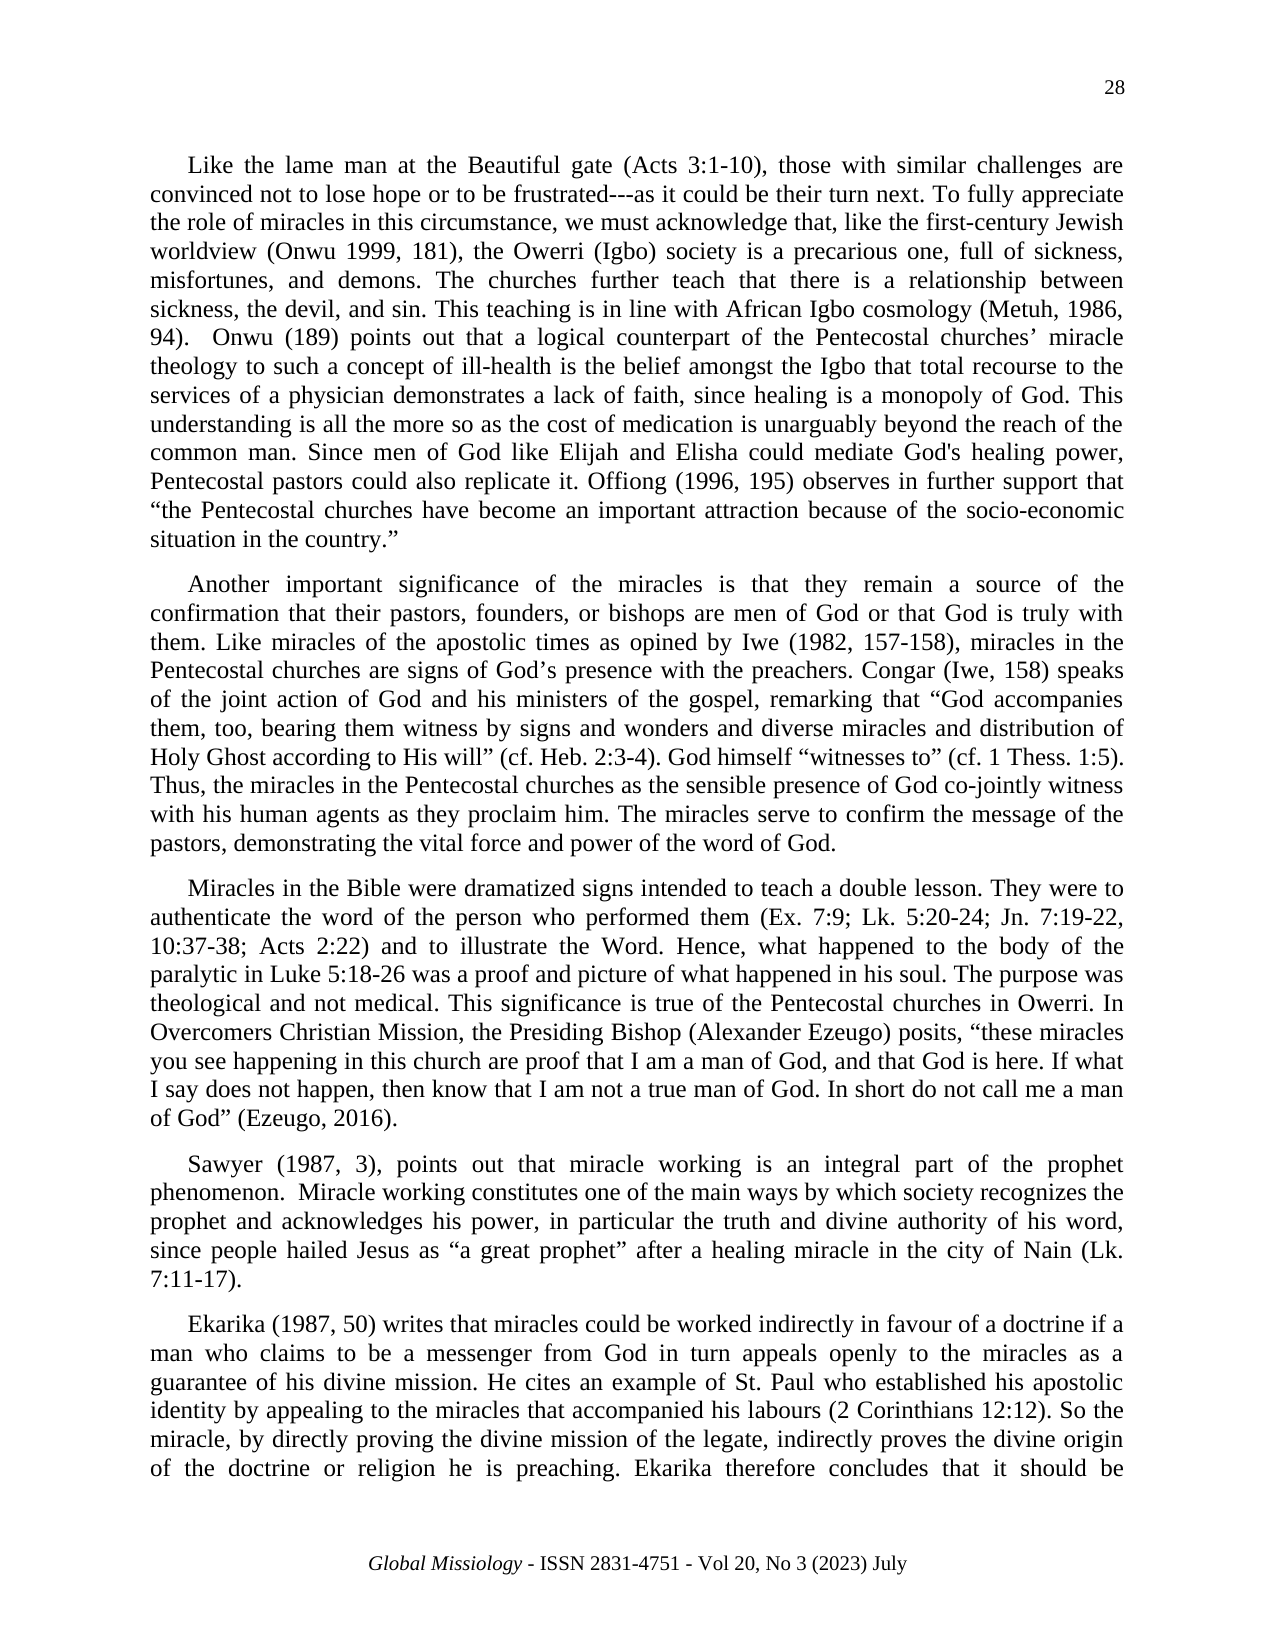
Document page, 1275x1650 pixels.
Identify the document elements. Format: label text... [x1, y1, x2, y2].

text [150, 1309, 1125, 1482]
text Another important significance of the miracles is that they remain a source of the confirmation that their pastors, founders, or bishops are men of God or that God is truly with them. Like miracles of the apostolic times as opined by Iwe (1982, 157-158), miracles in the Pentecostal churches are signs of God’s presence with the preachers. Congar (Iwe, 158) speaks of the joint action of God and his ministers of the gospel, remarking that “God accompanies them, too, bearing them witness by signs and wonders and diverse miracles and distribution of Holy Ghost according to His will” (cf. Heb. 2:3-4). God himself “witnesses to” (cf. 1 Thess. 1:5). Thus, the miracles in the Pentecostal churches as the sensible presence of God co-jointly witness with his human agents as they proclaim him. The miracles serve to confirm the message of the pastors, demonstrating the vital force and power of the word of God. [150, 569, 1125, 857]
text Like the lame man at the Beautiful gate (Acts 3:1-10), those with similar challenges are convinced not to lose hope or to be frustrated---as it could be their turn next. To fully appreciate the role of miracles in this circumstance, we must acknowledge that, like the first-century Jewish worldview (Onwu 1999, 181), the Owerri (Igbo) society is a precarious one, full of sickness, misfortunes, and demons. The churches further teach that there is a relationship between sickness, the devil, and sin. This teaching is in line with African Igbo cosmology (Metuh, 1986, 94). Onwu (189) points out that a logical counterpart of the Pentecostal churches’ miracle theology to such a concept of ill-health is the belief amongst the Igbo that total recourse to the services of a physician demonstrates a lack of faith, since healing is a monopoly of God. This understanding is all the more so as the cost of medication is unarguably beyond the reach of the common man. Since men of God like Elijah and Elisha could mediate God's healing power, Pentecostal pastors could also replicate it. Offiong (1996, 195) observes in further support that “the Pentecostal churches have become an important attraction because of the socio-economic situation in the country.” [150, 150, 1125, 552]
text Sawyer (1987, 3), points out that miracle working is an integral part of the prophet phenomenon. Miracle working constitutes one of the main ways by which society recognizes the prophet and acknowledges his power, in particular the truth and divine authority of his word, since people hailed Jesus as “a great prophet” after a healing miracle in the city of Nain (Lk. 7:11-17). [150, 1149, 1125, 1292]
text Miracles in the Bible were dramatized signs intended to teach a double lesson. They were to authenticate the word of the person who performed them (Ex. 7:9; Lk. 5:20-24; Jn. 7:19-22, 10:37-38; Acts 2:22) and to illustrate the Word. Hence, what happened to the body of the paralytic in Luke 5:18-26 was a proof and picture of what happened in his soul. The purpose was theological and not medical. This significance is true of the Pentecostal churches in Owerri. In Overcomers Christian Mission, the Presiding Bishop (Alexander Ezeugo) posits, “these miracles you see happening in this church are proof that I am a man of God, and that God is here. If what I say does not happen, then know that I am not a true man of God. In short do not call me a man of God” (Ezeugo, 2016). [150, 873, 1125, 1132]
